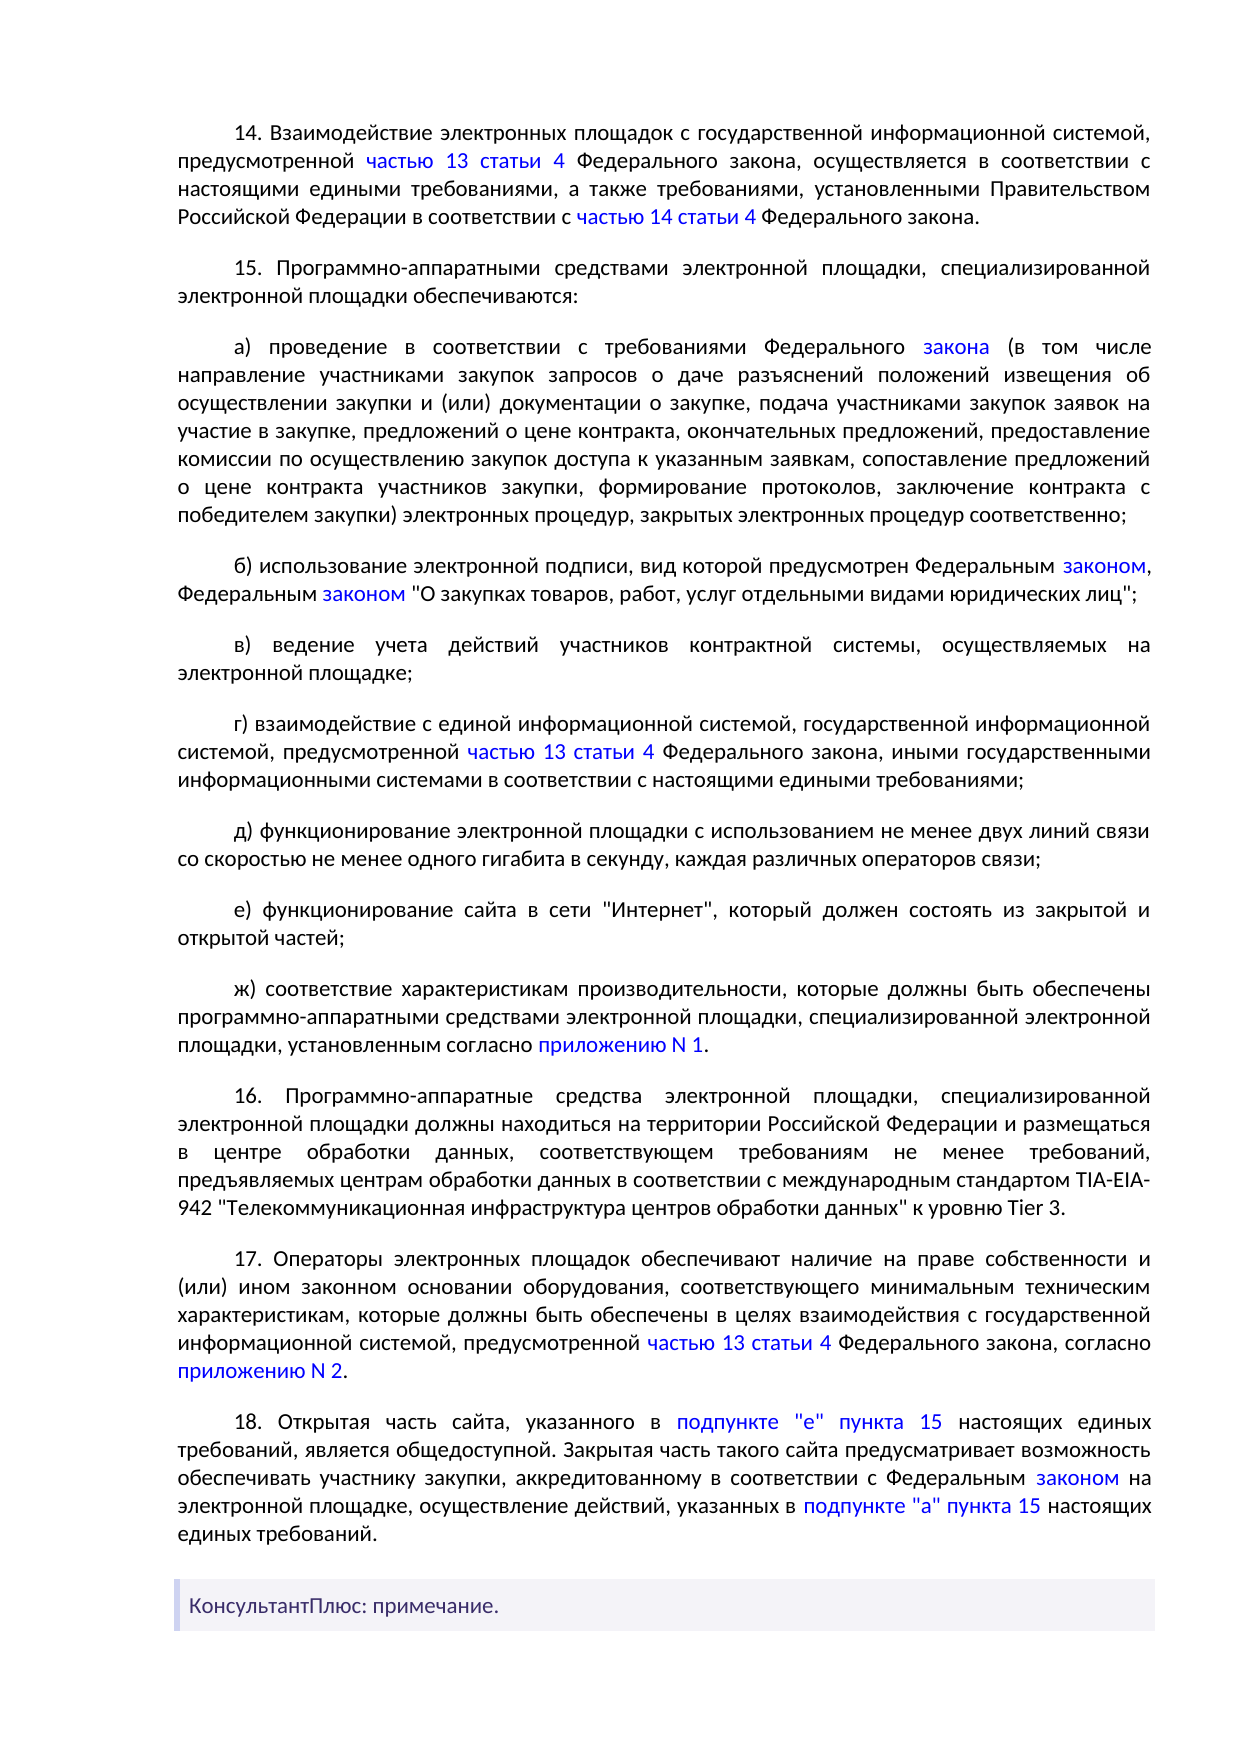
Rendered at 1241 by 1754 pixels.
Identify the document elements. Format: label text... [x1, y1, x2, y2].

text б) использование электронной подписи, вид которой предусмотрен Федеральным законом, Федеральным законом "О закупках товаров, работ, услуг отдельными видами юридических лиц"; [177, 551, 1152, 607]
text 15. Программно-аппаратными средствами электронной площадки, специализированной электронной площадки обеспечиваются: [177, 253, 1152, 309]
text е) функционирование сайта в сети "Интернет", который должен состоять из закрытой и открытой частей; [177, 895, 1152, 951]
text д) функционирование электронной площадки с использованием не менее двух линий связи со скоростью не менее одного гигабита в секунду, каждая различных операторов связи; [177, 816, 1152, 872]
text 17. Операторы электронных площадок обеспечивают наличие на праве собственности и (или) ином законном основании оборудования, соответствующего минимальным техническим характеристикам, которые должны быть обеспечены в целях взаимодействия с государственной информационной системой, предусмотренной частью 13 статьи 4 Федерального закона, согласно приложению N 2. [177, 1244, 1152, 1384]
text г) взаимодействие с единой информационной системой, государственной информационной системой, предусмотренной частью 13 статьи 4 Федерального закона, иными государственными информационными системами в соответствии с настоящими едиными требованиями; [177, 709, 1152, 793]
text в) ведение учета действий участников контрактной системы, осуществляемых на электронной площадке; [177, 630, 1152, 686]
text а) проведение в соответствии с требованиями Федерального закона (в том числе направление участниками закупок запросов о даче разъяснений положений извещения об осуществлении закупки и (или) документации о закупке, подача участниками закупок заявок на участие в закупке, предложений о цене контракта, окончательных предложений, предоставление комиссии по осуществлению закупок доступа к указанным заявкам, сопоставление предложений о цене контракта участников закупки, формирование протоколов, заключение контракта с победителем закупки) электронных процедур, закрытых электронных процедур соответственно; [177, 332, 1152, 528]
text 16. Программно-аппаратные средства электронной площадки, специализированной электронной площадки должны находиться на территории Российской Федерации и размещаться в центре обработки данных, соответствующем требованиям не менее требований, предъявляемых центрам обработки данных в соответствии с международным стандартом TIA-EIA-942 "Телекоммуникационная инфраструктура центров обработки данных" к уровню Tier 3. [177, 1081, 1152, 1221]
text 18. Открытая часть сайта, указанного в подпункте "е" пункта 15 настоящих единых требований, является общедоступной. Закрытая часть такого сайта предусматривает возможность обеспечивать участнику закупки, аккредитованному в соответствии с Федеральным законом на электронной площадке, осуществление действий, указанных в подпункте "а" пункта 15 настоящих единых требований. [177, 1407, 1152, 1547]
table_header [180, 1579, 1149, 1631]
text ж) соответствие характеристикам производительности, которые должны быть обеспечены программно-аппаратными средствами электронной площадки, специализированной электронной площадки, установленным согласно приложению N 1. [177, 974, 1152, 1058]
text 14. Взаимодействие электронных площадок с государственной информационной системой, предусмотренной частью 13 статьи 4 Федерального закона, осуществляется в соответствии с настоящими едиными требованиями, а также требованиями, установленными Правительством Российской Федерации в соответствии с частью 14 статьи 4 Федерального закона. [177, 118, 1152, 230]
